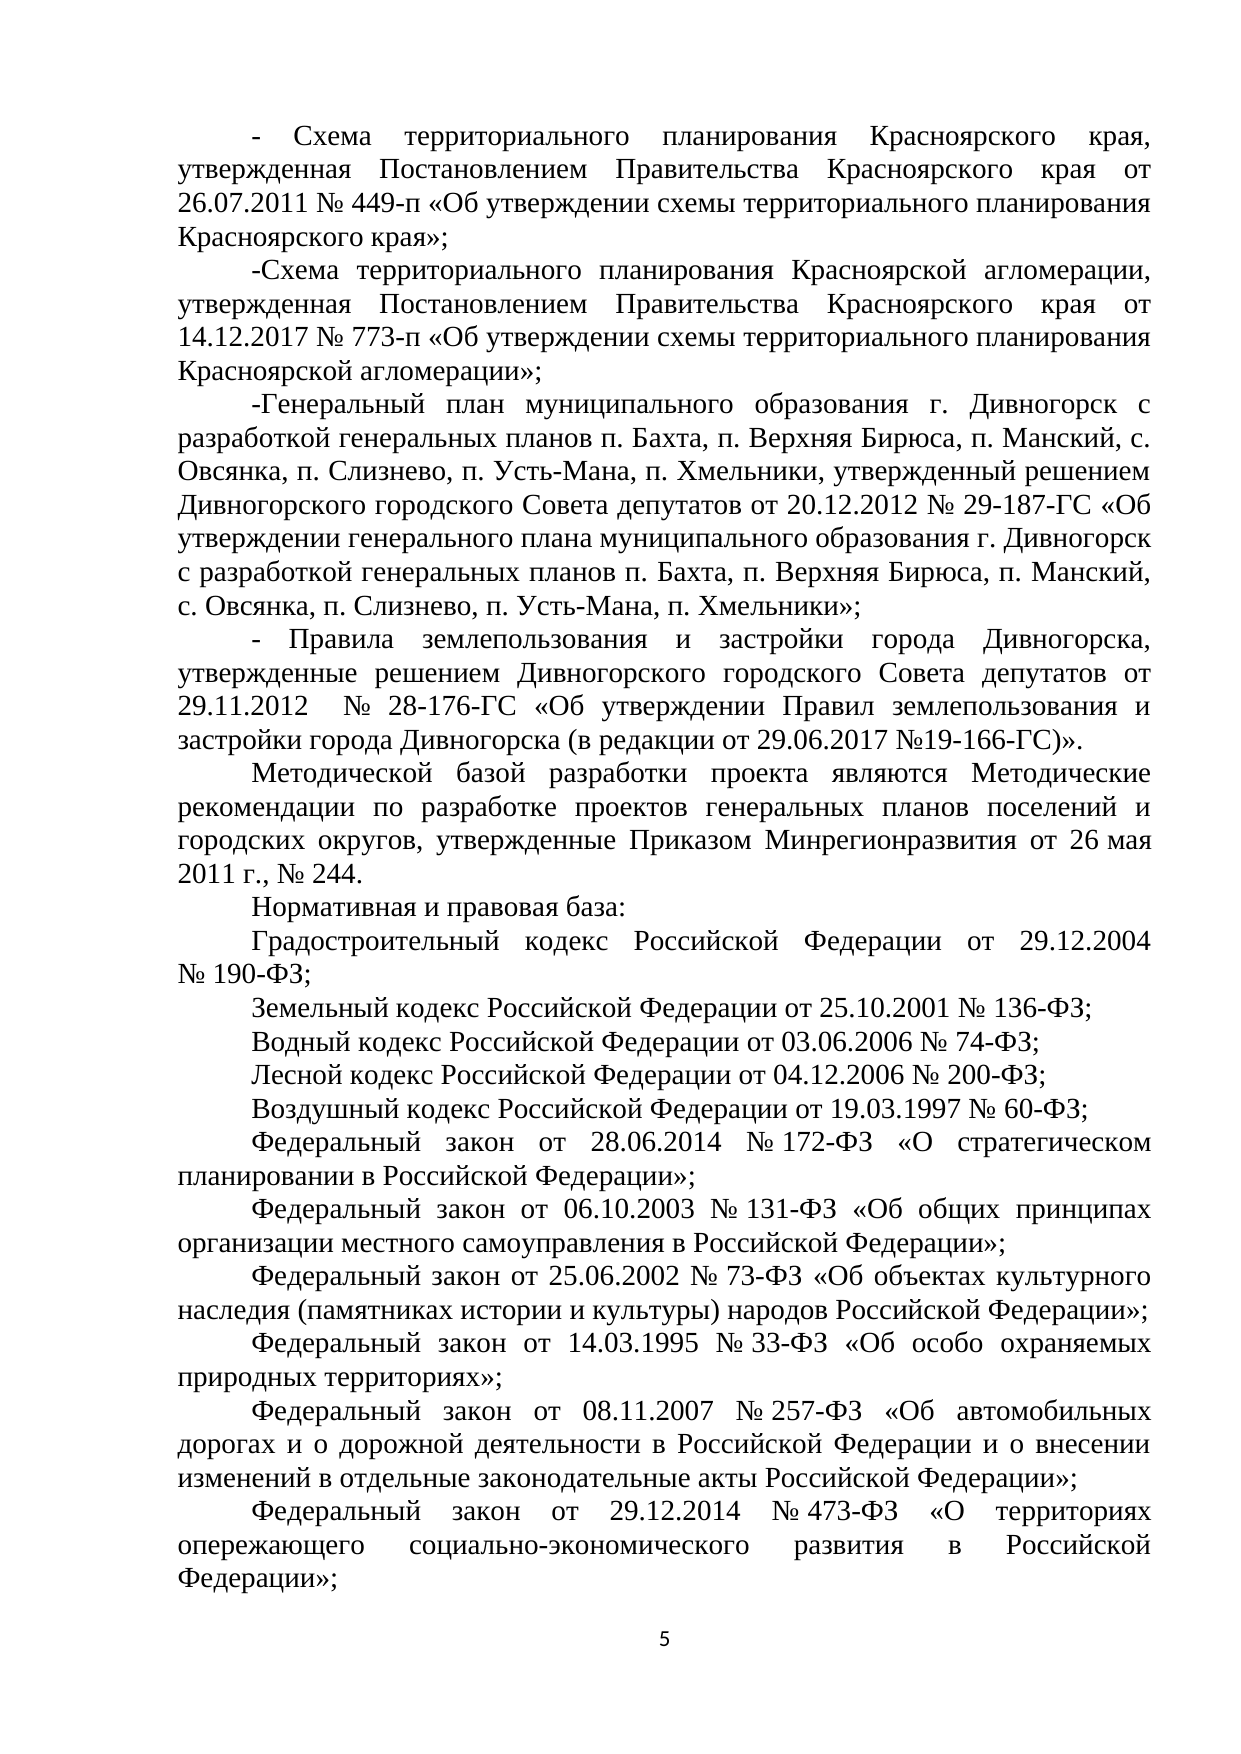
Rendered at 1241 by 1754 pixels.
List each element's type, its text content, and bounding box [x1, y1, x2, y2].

text -Схема территориального планирования Красноярской агломерации, утвержденная Постановлением Правительства Красноярского края от 14.12.2017 № 773-п «Об утверждении схемы территориального планирования Красноярской агломерации»; [177, 252, 1152, 386]
text Водный кодекс Российской Федерации от 03.06.2006 № 74-ФЗ; [177, 1024, 1152, 1057]
text Воздушный кодекс Российской Федерации от 19.03.1997 № 60-ФЗ; [177, 1091, 1152, 1124]
text -Генеральный план муниципального образования г. Дивногорск с разработкой генеральных планов п. Бахта, п. Верхняя Бирюса, п. Манский, с. Овсянка, п. Слизнево, п. Усть-Мана, п. Хмельники, утвержденный решением Дивногорского городского Совета депутатов от 20.12.2012 № 29-187-ГС «Об утверждении генерального плана муниципального образования г. Дивногорск с разработкой генеральных планов п. Бахта, п. Верхняя Бирюса, п. Манский, с. Овсянка, п. Слизнево, п. Усть-Мана, п. Хмельники»; [177, 386, 1152, 621]
text Федеральный закон от 25.06.2002 № 73-ФЗ «Об объектах культурного наследия (памятниках истории и культуры) народов Российской Федерации»; [177, 1258, 1152, 1326]
text Лесной кодекс Российской Федерации от 04.12.2006 № 200-ФЗ; [177, 1057, 1152, 1091]
text Земельный кодекс Российской Федерации от 25.10.2001 № 136-ФЗ; [177, 990, 1152, 1024]
text Градостроительный кодекс Российской Федерации от 29.12.2004 № 190-ФЗ; [177, 923, 1152, 990]
text Нормативная и правовая база: [177, 889, 1152, 923]
text Федеральный закон от 14.03.1995 № 33-ФЗ «Об особо охраняемых природных территориях»; [177, 1326, 1152, 1393]
text Федеральный закон от 28.06.2014 № 172-ФЗ «О стратегическом планировании в Российской Федерации»; [177, 1124, 1152, 1191]
text Федеральный закон от 08.11.2007 № 257-ФЗ «Об автомобильных дорогах и о дорожной деятельности в Российской Федерации и о внесении изменений в отдельные законодательные акты Российской Федерации»; [177, 1393, 1152, 1493]
text - Правила землепользования и застройки города Дивногорска, утвержденные решением Дивногорского городского Совета депутатов от 29.11.2012 № 28-176-ГС «Об утверждении Правил землепользования и застройки города Дивногорска (в редакции от 29.06.2017 №19-166-ГС)». [177, 621, 1152, 755]
text Федеральный закон от 29.12.2014 № 473-ФЗ «О территориях опережающего социально-экономического развития в Российской Федерации»; [177, 1493, 1152, 1594]
text Методической базой разработки проекта являются Методические рекомендации по разработке проектов генеральных планов поселений и городских округов, утвержденные Приказом Минрегионразвития от 26 мая ., № 244. [177, 755, 1152, 889]
text - Схема территориального планирования Красноярского края, утвержденная Постановлением Правительства Красноярского края от 26.07.2011 № 449-п «Об утверждении схемы территориального планирования Красноярского края»; [177, 118, 1152, 252]
text Федеральный закон от 06.10.2003 № 131-ФЗ «Об общих принципах организации местного самоуправления в Российской Федерации»; [177, 1191, 1152, 1258]
